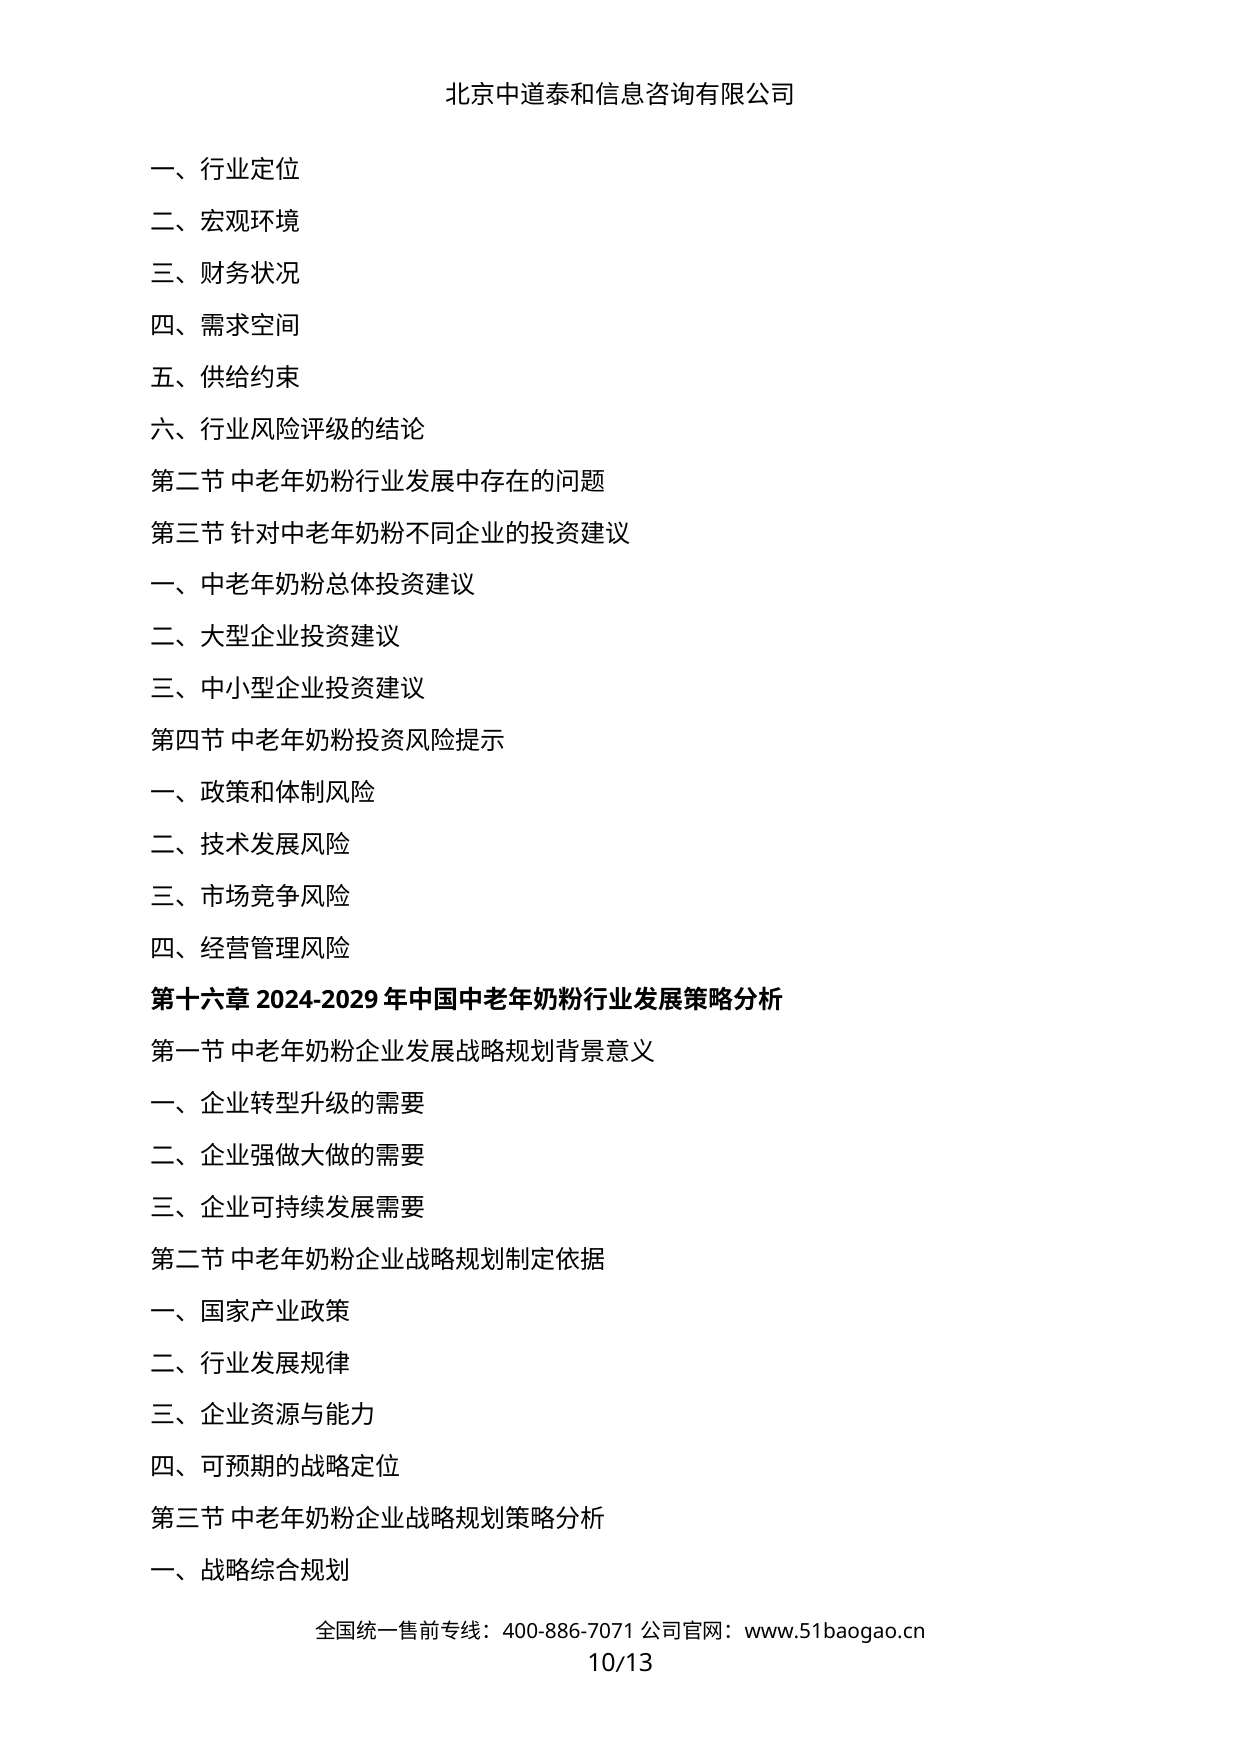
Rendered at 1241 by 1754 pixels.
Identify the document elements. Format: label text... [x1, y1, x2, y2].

text 四、需求空间 [150, 306, 1090, 342]
text 一、企业转型升级的需要 [150, 1084, 1090, 1120]
text 二、宏观环境 [150, 202, 1090, 238]
text 第二节 中老年奶粉企业战略规划制定依据 [150, 1239, 1090, 1276]
text 一、政策和体制风险 [150, 772, 1090, 809]
text 第三节 针对中老年奶粉不同企业的投资建议 [150, 513, 1090, 549]
text 第三节 中老年奶粉企业战略规划策略分析 [150, 1499, 1090, 1535]
text 二、行业发展规律 [150, 1343, 1090, 1379]
text 第二节 中老年奶粉行业发展中存在的问题 [150, 461, 1090, 497]
text 第四节 中老年奶粉投资风险提示 [150, 721, 1090, 757]
text 三、财务状况 [150, 254, 1090, 290]
text 三、企业资源与能力 [150, 1395, 1090, 1431]
text 第一节 中老年奶粉企业发展战略规划背景意义 [150, 1032, 1090, 1068]
text 三、中小型企业投资建议 [150, 669, 1090, 705]
text 五、供给约束 [150, 357, 1090, 394]
text 六、行业风险评级的结论 [150, 409, 1090, 446]
text 一、中老年奶粉总体投资建议 [150, 565, 1090, 601]
text 一、行业定位 [150, 150, 1090, 186]
text 二、技术发展风险 [150, 824, 1090, 861]
text 一、战略综合规划 [150, 1551, 1090, 1587]
text 四、经营管理风险 [150, 928, 1090, 964]
text 三、市场竞争风险 [150, 876, 1090, 912]
text 二、大型企业投资建议 [150, 617, 1090, 653]
text 一、国家产业政策 [150, 1291, 1090, 1327]
text 第十六章 2024-2029年中国中老年奶粉行业发展策略分析 [150, 980, 1090, 1016]
text 二、企业强做大做的需要 [150, 1136, 1090, 1172]
text 三、企业可持续发展需要 [150, 1187, 1090, 1224]
text 四、可预期的战略定位 [150, 1447, 1090, 1483]
